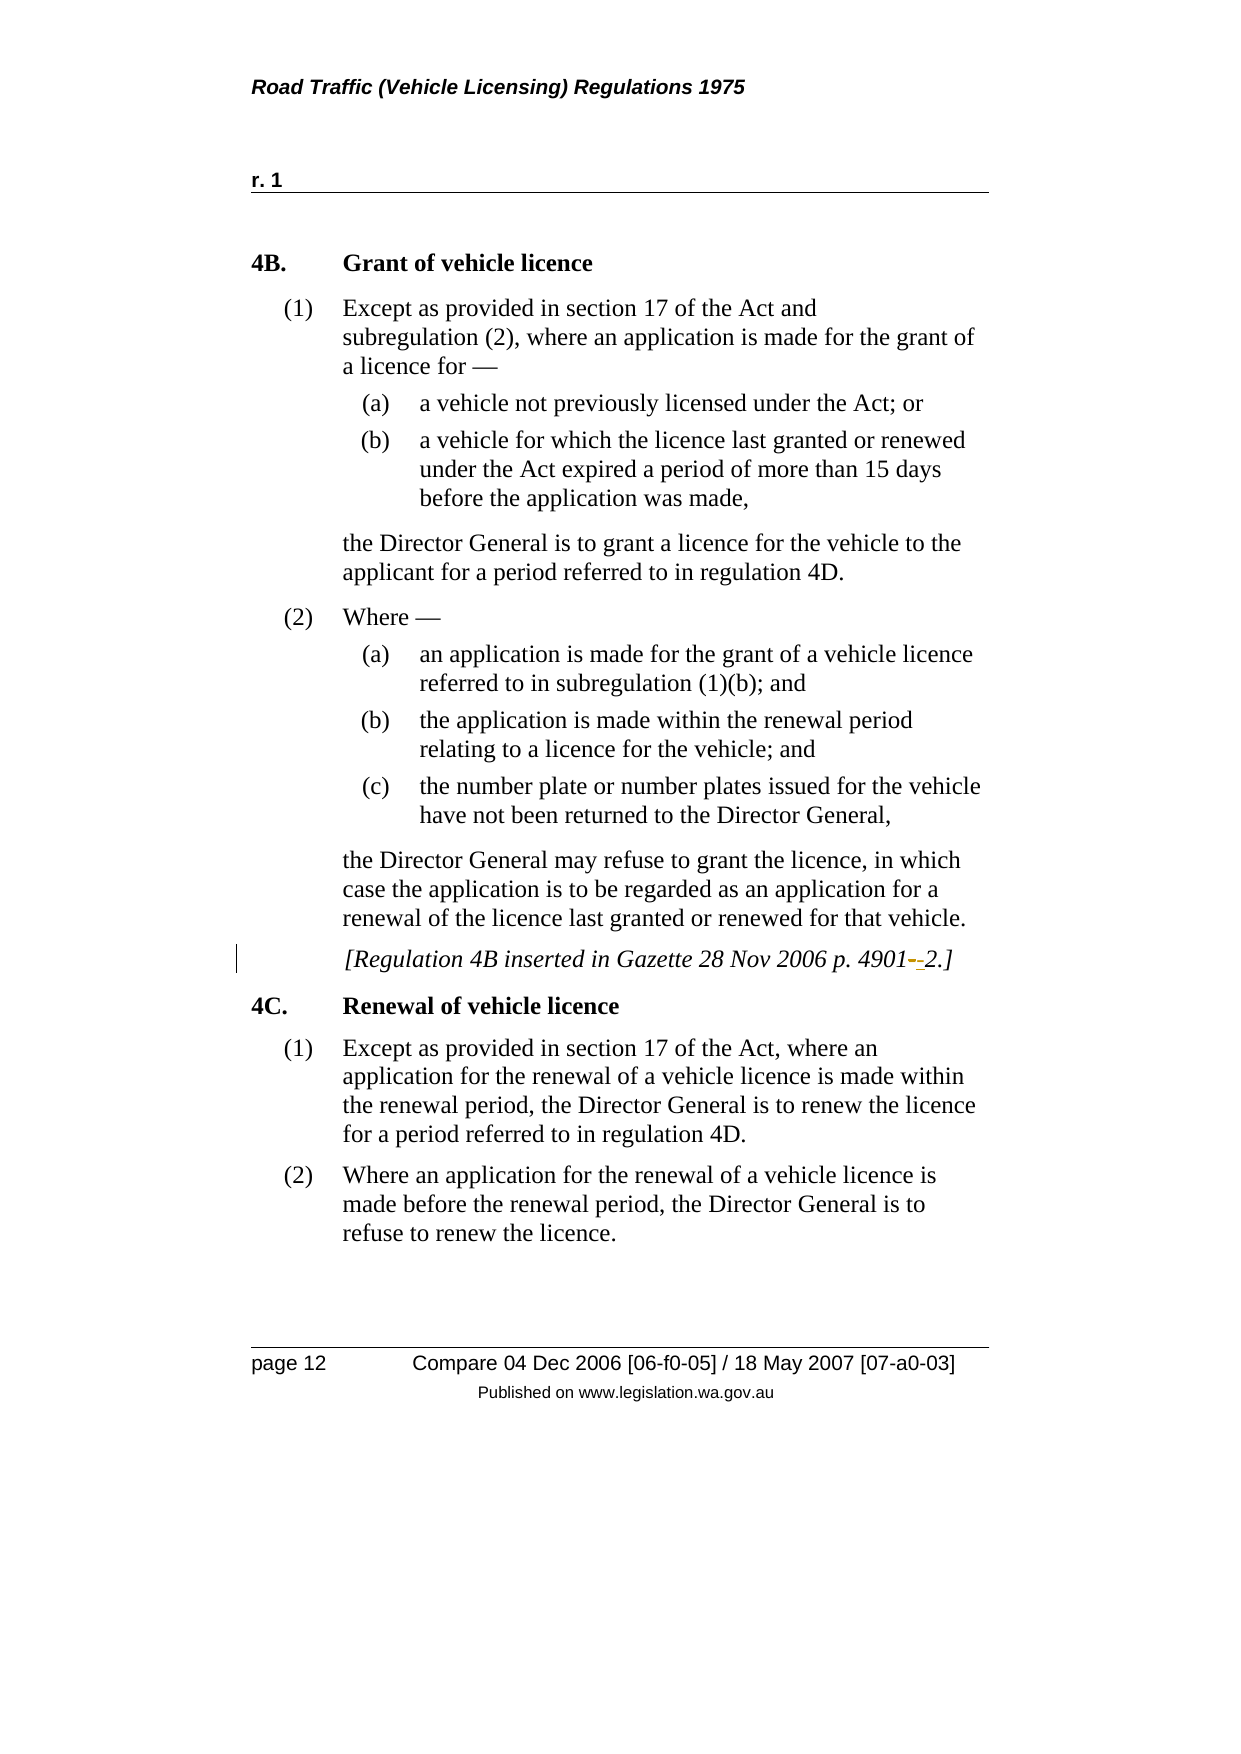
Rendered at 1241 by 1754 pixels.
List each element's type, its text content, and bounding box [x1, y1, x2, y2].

subtitle 4B. Grant of vehicle licence [251, 248, 989, 277]
text (2) Where an application for the renewal of a vehicle licence is made before the renewal period, the Director General is to refuse to renew the licence. [251, 1160, 989, 1246]
text [Regulation 4B inserted in Gazette 28 Nov 2006 p. 49012.] [251, 944, 989, 973]
text (a) an application is made for the grant of a vehicle licence referred to in subregulation (1)(b); and [251, 639, 989, 697]
text (1) Except as provided in section 17 of the Act, where an application for the renewal of a vehicle licence is made within the renewal period, the Director General is to renew the licence for a period referred to in regulation 4D. [251, 1033, 989, 1148]
text (a) a vehicle not previously licensed under the Act; or [251, 388, 989, 417]
text (c) the number plate or number plates issued for the vehicle have not been returned to the Director General, [251, 771, 989, 828]
text (1) Except as provided in section 17 of the Act and subregulation (2), where an application is made for the grant of a licence for — [251, 293, 989, 380]
text the Director General may refuse to grant the licence, in which case the application is to be regarded as an application for a renewal of the licence last granted or renewed for that vehicle. [251, 845, 989, 931]
text (b) a vehicle for which the licence last granted or renewed under the Act expired a period of more than 15 days before the application was made, [251, 425, 989, 511]
text (b) the application is made within the renewal period relating to a licence for the vehicle; and [251, 705, 989, 763]
text (2) Where — [251, 602, 989, 631]
subtitle 4C. Renewal of vehicle licence [251, 991, 989, 1020]
text the Director General is to grant a licence for the vehicle to the applicant for a period referred to in regulation 4D. [251, 528, 989, 586]
